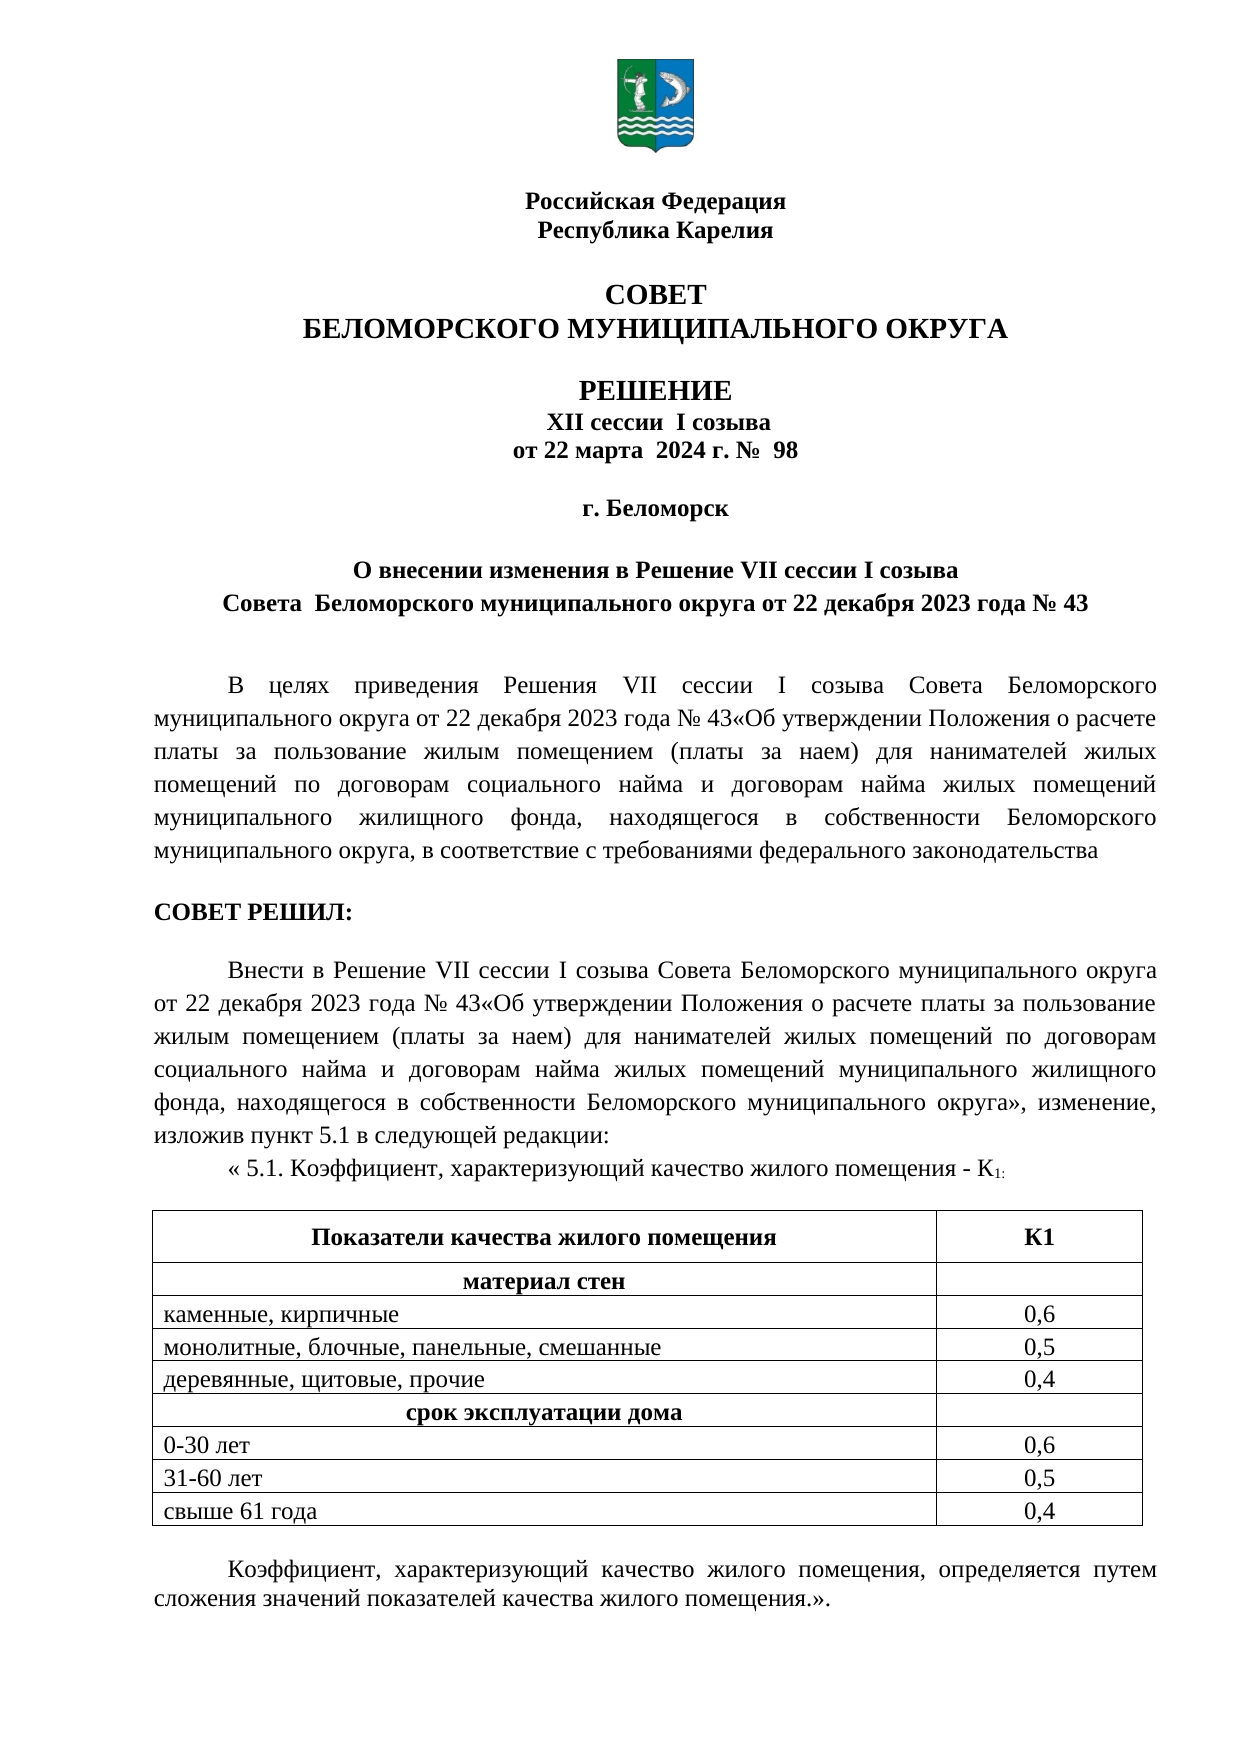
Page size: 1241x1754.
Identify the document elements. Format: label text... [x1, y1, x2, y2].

text СОВЕТ РЕШИЛ: [153, 897, 1157, 926]
text г. Беломорск [153, 493, 1157, 522]
table_cell срок эксплуатации дома [153, 1394, 936, 1426]
text О внесении изменения в Решение VII сессии I созыва [153, 555, 1157, 583]
table_cell 0,4 [937, 1361, 1142, 1393]
text Коэффициент, характеризующий качество жилого помещения, определяется путем сложения значений показателей качества жилого помещения.». [153, 1554, 1157, 1612]
table_cell 0,6 [937, 1296, 1142, 1328]
text « 5.1. Коэффициент, характеризующий качество жилого помещения - К1: [153, 1153, 1157, 1182]
text XII сессии I созыва [153, 407, 1157, 436]
table_cell 0,5 [937, 1460, 1142, 1492]
table_cell 31-60 лет [153, 1460, 936, 1492]
table_cell деревянные, щитовые, прочие [153, 1361, 936, 1393]
text Российская Федерация [153, 186, 1157, 215]
picture [617, 59, 694, 153]
text СОВЕТ [153, 277, 1157, 311]
table_cell 0,6 [937, 1427, 1142, 1459]
table_cell 0,4 [937, 1493, 1142, 1524]
table_cell материал стен [153, 1263, 936, 1295]
text БЕЛОМОРСКОГО МУНИЦИПАЛЬНОГО ОКРУГА [153, 311, 1157, 344]
table_cell монолитные, блочные, панельные, смешанные [153, 1329, 936, 1360]
table_cell 0,5 [937, 1329, 1142, 1360]
text от 22 марта 2024 г. № 98 [153, 436, 1157, 464]
table_cell каменные, кирпичные [153, 1296, 936, 1328]
text РЕШЕНИЕ [153, 373, 1157, 407]
table_cell свыше 61 года [153, 1493, 936, 1524]
table_cell [937, 1394, 1142, 1426]
text Республика Карелия [153, 215, 1157, 244]
table_header Показатели качества жилого помещения [153, 1211, 936, 1262]
table_cell [937, 1263, 1142, 1295]
table_header К1 [937, 1211, 1142, 1262]
text Внести в Решение VII сессии I созыва Совета Беломорского муниципального округа от 22 декабря 2023 года № 43«Об утверждении Положения о расчете платы за пользование жилым помещением (платы за наем) для нанимателей жилых помещений по договорам социального найма и договорам найма жилых помещений муниципального жилищного фонда, находящегося в собственности Беломорского муниципального округа», изменение, изложив пункт 5.1 в следующей редакции: [153, 955, 1157, 1149]
table_cell 0-30 лет [153, 1427, 936, 1459]
text Совета Беломорского муниципального округа от 22 декабря 2023 года № 43 [153, 588, 1157, 617]
text В целях приведения Решения VII сессии I созыва Совета Беломорского муниципального округа от 22 декабря 2023 года № 43«Об утверждении Положения о расчете платы за пользование жилым помещением (платы за наем) для нанимателей жилых помещений по договорам социального найма и договорам найма жилых помещений муниципального жилищного фонда, находящегося в собственности Беломорского муниципального округа, в соответствие с требованиями федерального законодательства [153, 670, 1157, 864]
